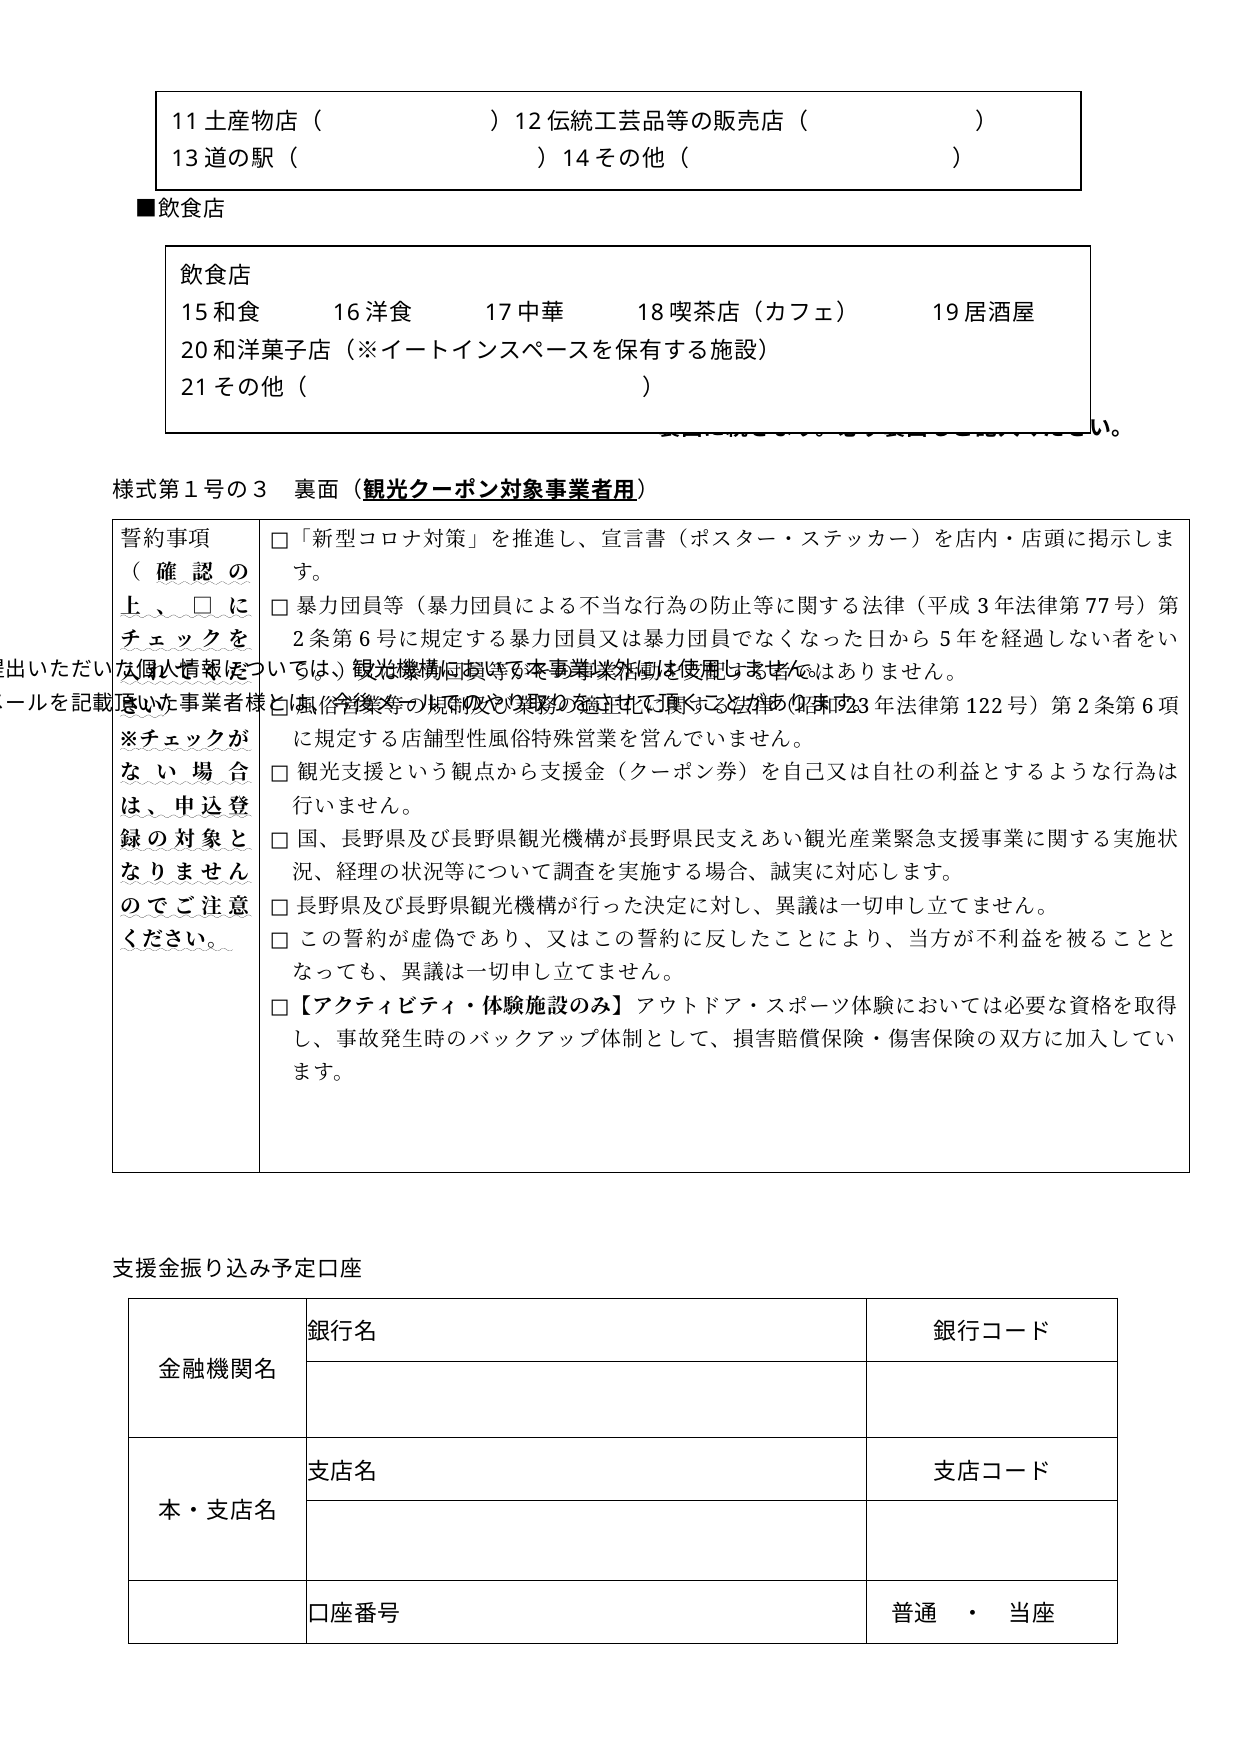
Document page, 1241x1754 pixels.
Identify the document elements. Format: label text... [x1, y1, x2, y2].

table_cell 本・支店名 [129, 1438, 306, 1579]
table_header □「新型コロナ対策」を推進し、宣言書（ポスター・ステッカー）を店内・店頭に掲示します。 □ 暴力団員等（暴力団員による不当な行為の防止等に関する法律（平成3年法律第77号）第2条第6号に規定する暴力団員又は暴力団員でなくなった日から5年を経過しない者をいう。）又は暴力団員等がその事業活動を支配する者ではありません。 □ 風俗営業等の規制及び業務の適正化に関する法律（昭和23年法律第122号）第2条第6項に規定する店舗型性風俗特殊営業を営んでいません。 □ 観光支援という観点から支援金（クーポン券）を自己又は自社の利益とするような行為は行いません。 □ 国、長野県及び長野県観光機構が長野県民支えあい観光産業緊急支援事業に関する実施状況、経理の状況等について調査を実施する場合、誠実に対応します。 □ 長野県及び長野県観光機構が行った決定に対し、異議は一切申し立てません。 □ この誓約が虚偽であり、又はこの誓約に反したことにより、当方が不利益を被ることとなっても、異議は一切申し立てません。 □【アクティビティ・体験施設のみ】アウトドア・スポーツ体験においては必要な資格を取得し、事故発生時のバックアップ体制として、損害賠償保険・傷害保険の双方に加入しています。 [260, 520, 1189, 1172]
text 裏面に続きます。必ず裏面もご記入ください。 [112, 394, 1134, 456]
table_header 金融機関名 [129, 1299, 306, 1437]
table_cell 支店コード [867, 1438, 1117, 1500]
table_cell [867, 1362, 1117, 1437]
table_cell [129, 1581, 306, 1643]
table_cell [307, 1362, 866, 1437]
table_cell 口座番号 [307, 1581, 866, 1643]
text 様式第１号の３ 裏面（観光クーポン対象事業者用） [112, 456, 1134, 519]
table_header 銀行名 [307, 1299, 866, 1361]
table_cell [307, 1501, 866, 1579]
text ■飲食店 [112, 176, 1134, 238]
table_header 銀行コード [867, 1299, 1117, 1361]
table_cell 支店名 [307, 1438, 866, 1500]
table_cell [867, 1501, 1117, 1579]
text 支援金振り込み予定口座 [112, 1235, 1134, 1298]
table_header 誓約事項 （確認の上、□にチェックを入れてください） ※チェックがない場合は、申込登録の対象となりませんのでご注意ください。 [113, 520, 259, 1172]
table_cell 普通 ・ 当座 [867, 1581, 1117, 1643]
